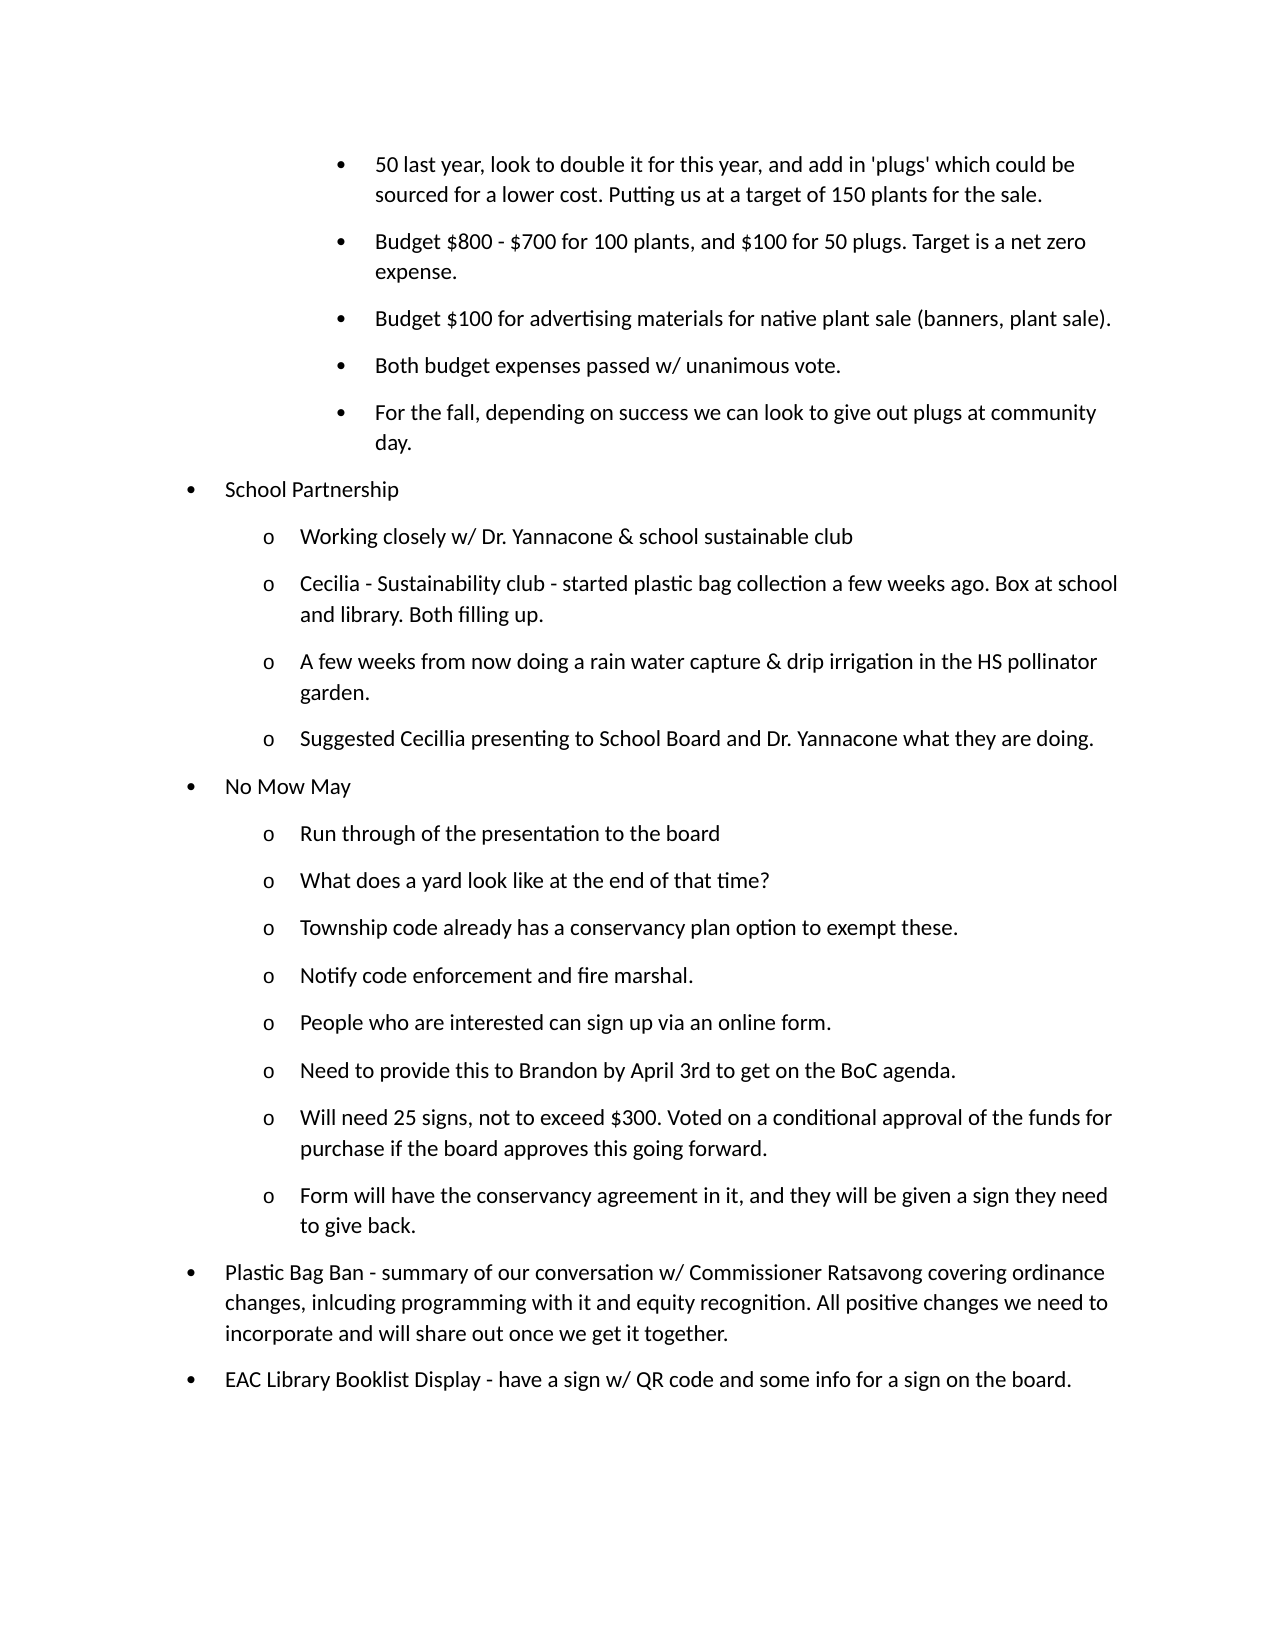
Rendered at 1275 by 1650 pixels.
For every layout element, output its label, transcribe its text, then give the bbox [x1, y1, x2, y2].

list Form will have the conservancy agreement in it, and they will be given a sign they need to give back. [262, 1181, 1125, 1239]
list For the fall, depending on success we can look to give out plugs at community day. [337, 398, 1125, 456]
list 50 last year, look to double it for this year, and add in 'plugs' which could be sourced for a lower cost. Putting us at a target of 150 plants for the sale. [337, 150, 1125, 208]
list School Partnership [187, 475, 1125, 503]
list Budget $100 for advertising materials for native plant sale (banners, plant sale). [337, 304, 1125, 332]
list Plastic Bag Ban - summary of our conversation w/ Commissioner Ratsavong covering ordinance changes, inlcuding programming with it and equity recognition. All positive changes we need to incorporate and will share out once we get it together. [187, 1258, 1125, 1347]
list Run through of the presentation to the board [262, 819, 1125, 847]
list People who are interested can sign up via an online form. [262, 1008, 1125, 1037]
list EAC Library Booklist Display - have a sign w/ QR code and some info for a sign on the board. [187, 1366, 1125, 1394]
list Need to provide this to Brandon by April 3rd to get on the BoC agenda. [262, 1056, 1125, 1084]
list Will need 25 signs, not to exceed $300. Voted on a conditional approval of the funds for purchase if the board approves this going forward. [262, 1103, 1125, 1162]
list Both budget expenses passed w/ unanimous vote. [337, 351, 1125, 379]
list Working closely w/ Dr. Yannacone & school sustainable club [262, 522, 1125, 550]
list Township code already has a conservancy plan option to exempt these. [262, 913, 1125, 942]
list Suggested Cecillia presenting to School Board and Dr. Yannacone what they are doing. [262, 724, 1125, 753]
list Budget $800 - $700 for 100 plants, and $100 for 50 plugs. Target is a net zero expense. [337, 227, 1125, 285]
list What does a yard look like at the end of that time? [262, 866, 1125, 895]
list Notify code enforcement and fire marshal. [262, 961, 1125, 989]
list A few weeks from now doing a rain water capture & drip irrigation in the HS pollinator garden. [262, 647, 1125, 706]
list No Mow May [187, 772, 1125, 800]
list Cecilia - Sustainability club - started plastic bag collection a few weeks ago. Box at school and library. Both filling up. [262, 569, 1125, 628]
